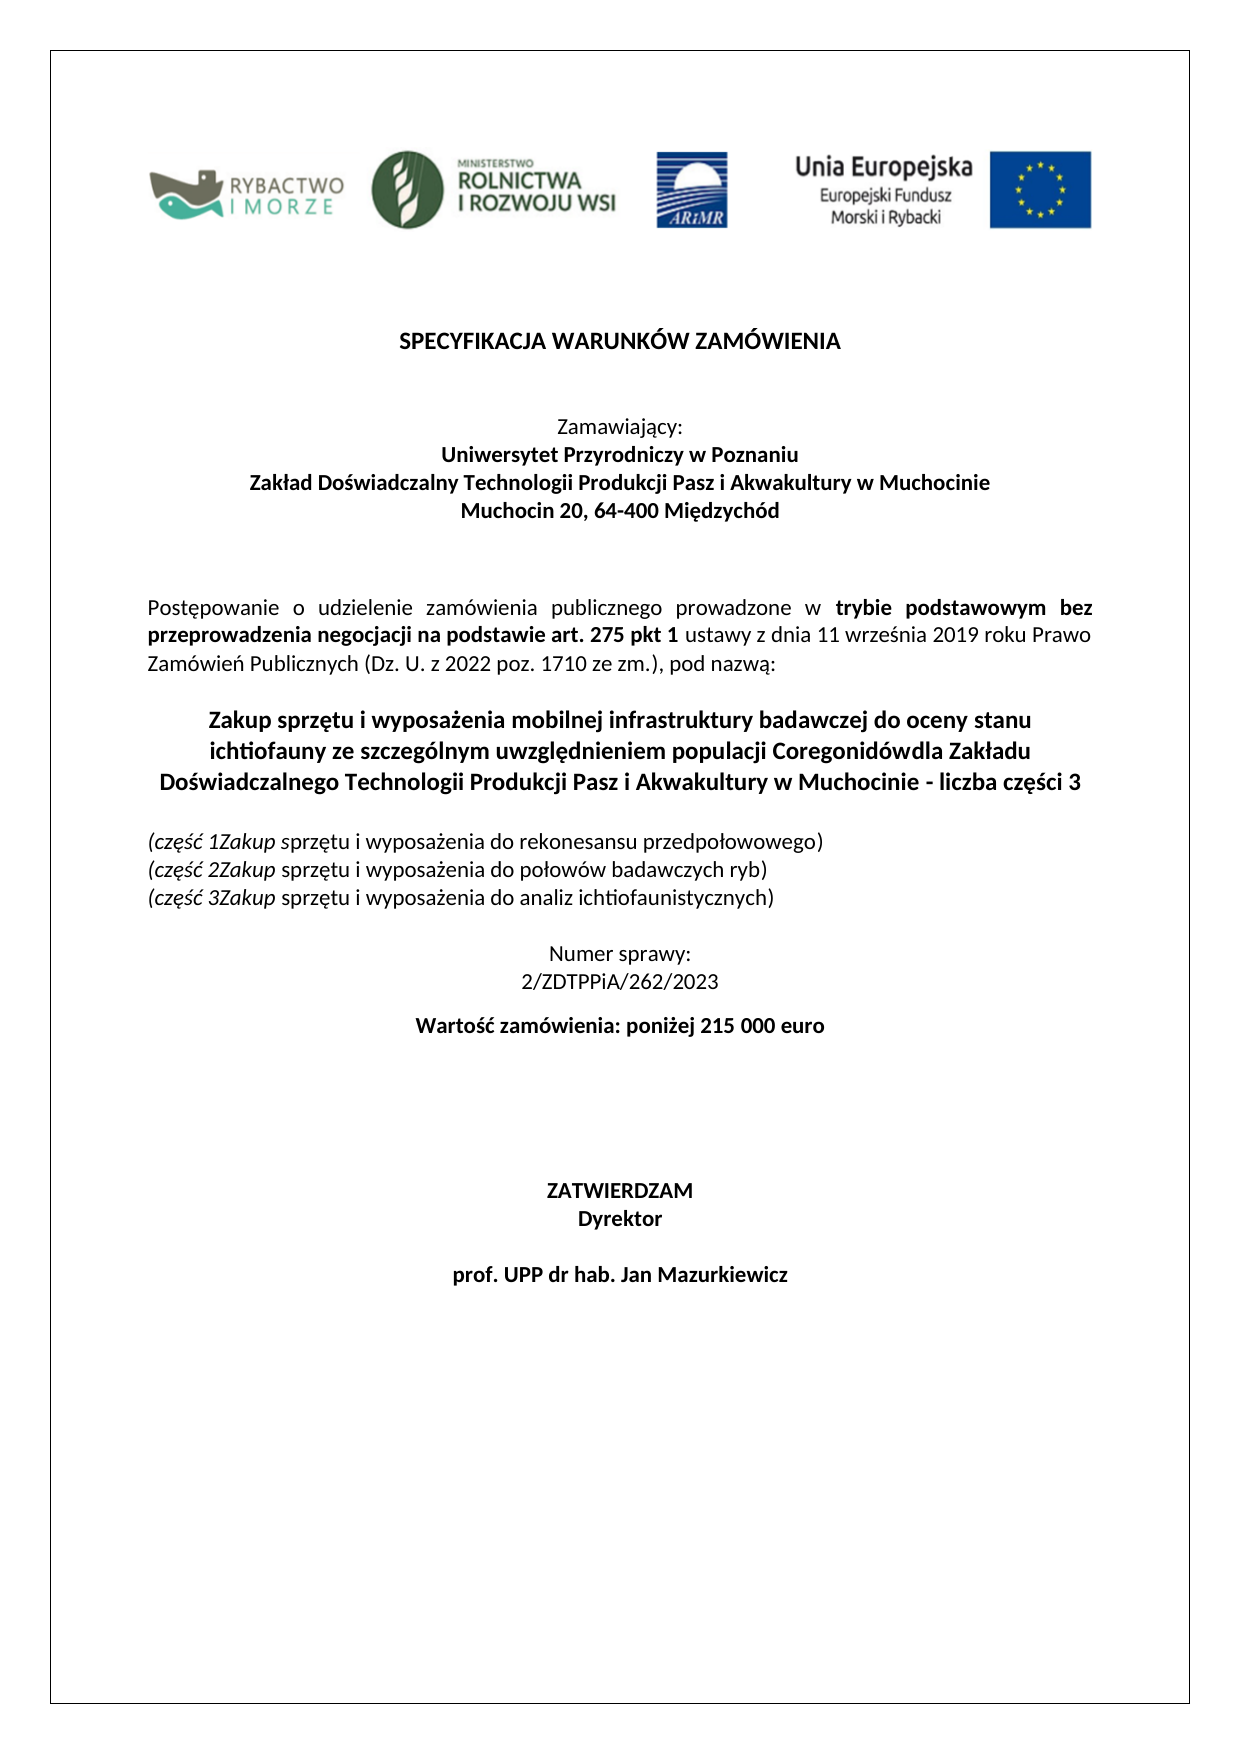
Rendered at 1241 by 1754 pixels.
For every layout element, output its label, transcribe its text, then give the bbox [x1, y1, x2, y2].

text Wartość zamówienia: poniżej 215 000 euro [147, 1012, 1093, 1039]
text SPECYFIKACJA WARUNKÓW ZAMÓWIENIA [147, 325, 1093, 356]
table_header ZATWIERDZAM Dyrektor [344, 1176, 897, 1256]
text Numer sprawy: [147, 939, 1093, 967]
table_cell prof. UPP dr hab. Jan Mazurkiewicz [344, 1256, 897, 1309]
text (część 2Zakup sprzętu i wyposażenia do połowów badawczych ryb) [147, 855, 1093, 883]
text Zamawiający: [147, 412, 1093, 440]
text 2/ZDTPPiA/262/2023 [147, 967, 1093, 995]
text Postępowanie o udzielenie zamówienia publicznego prowadzone w trybie podstawowym bez przeprowadzenia negocjacji na podstawie art. 275 pkt 1 ustawy z dnia 11 września 2019 roku Prawo Zamówień Publicznych (Dz. U. z 2022 poz. 1710 ze zm.), pod nazwą: [147, 593, 1093, 677]
text (część 3Zakup sprzętu i wyposażenia do analiz ichtiofaunistycznych) [147, 883, 1093, 911]
text Zakup sprzętu i wyposażenia mobilnej infrastruktury badawczej do oceny stanu ichtiofauny ze szczególnym uwzględnieniem populacji Coregonidówdla Zakładu Doświadczalnego Technologii Produkcji Pasz i Akwakultury w Muchocinie - liczba części 3 [147, 705, 1093, 796]
text Uniwersytet Przyrodniczy w Poznaniu [147, 440, 1093, 468]
picture [147, 147, 1093, 232]
text Muchocin 20, 64-400 Międzychód [147, 496, 1093, 524]
text (część 1Zakup sprzętu i wyposażenia do rekonesansu przedpołowowego) [147, 827, 1093, 855]
text Zakład Doświadczalny Technologii Produkcji Pasz i Akwakultury w Muchocinie [147, 468, 1093, 496]
